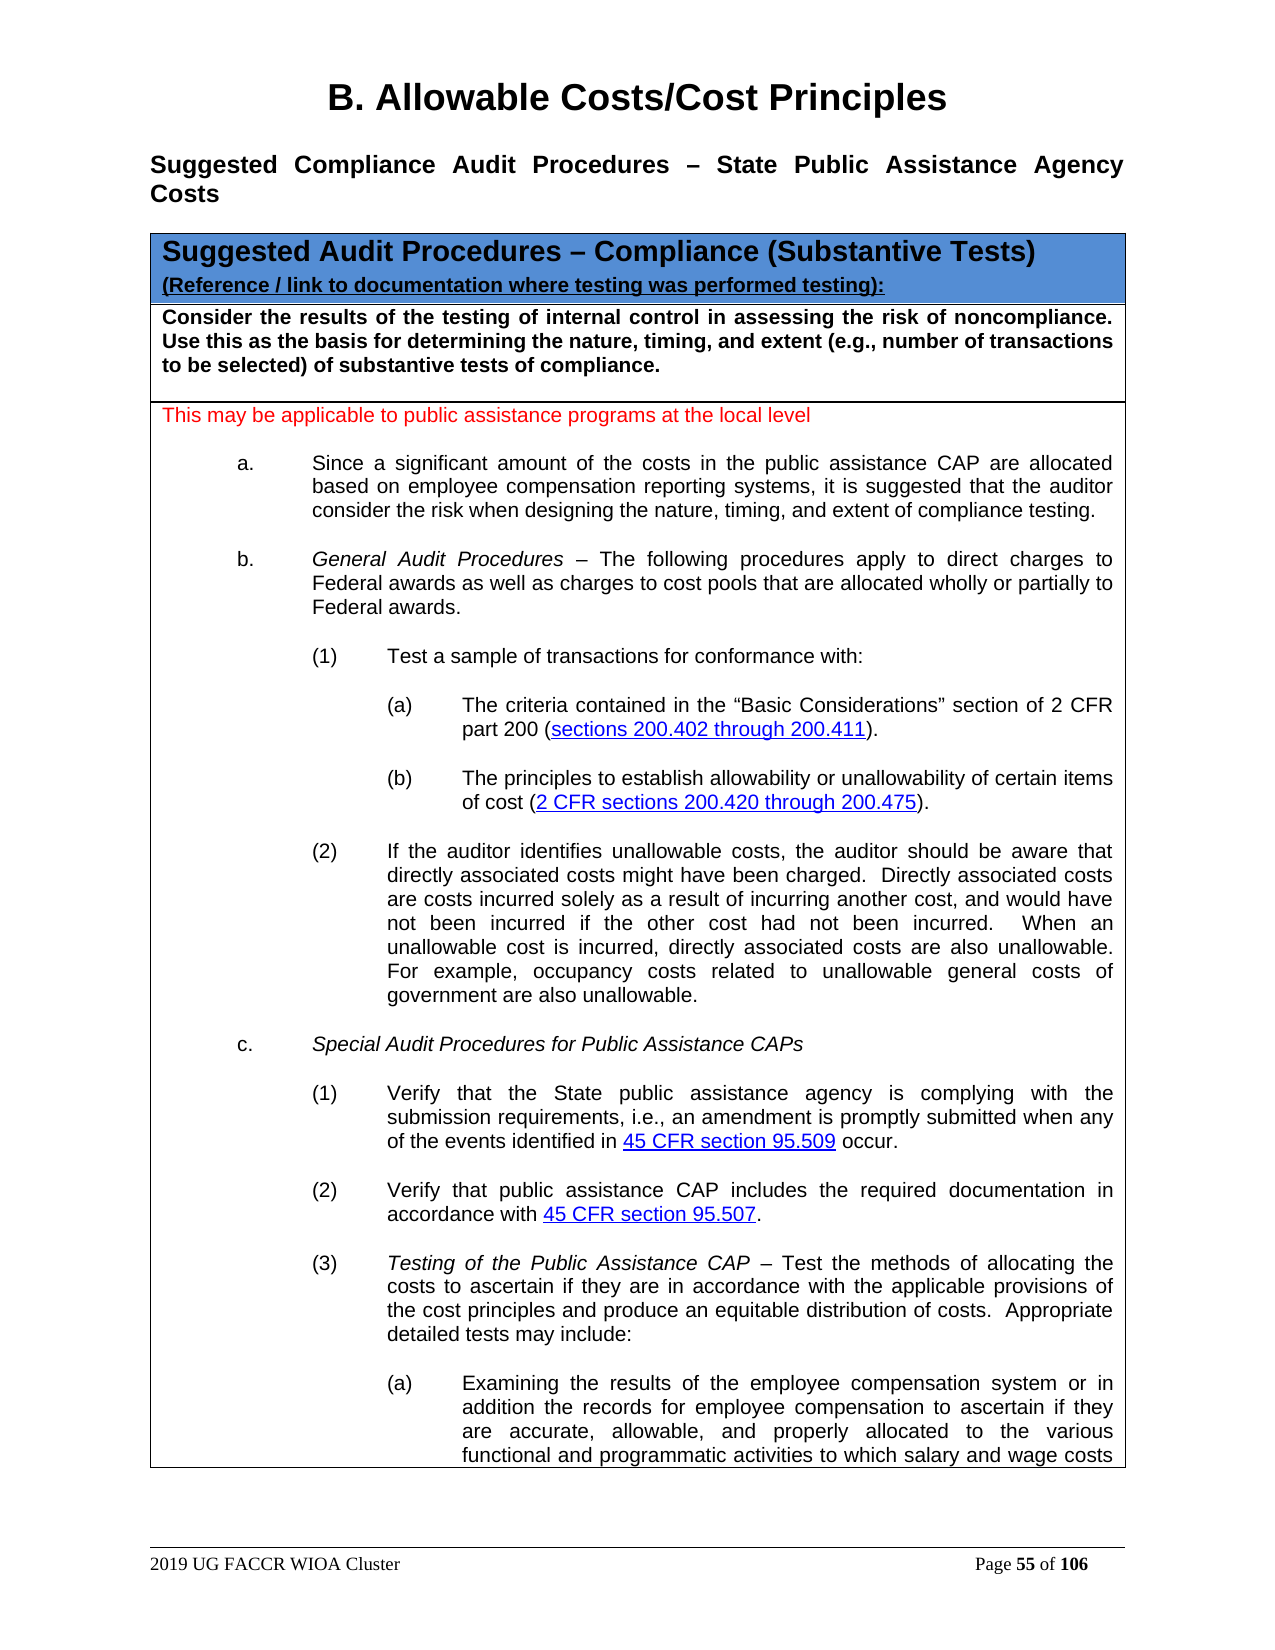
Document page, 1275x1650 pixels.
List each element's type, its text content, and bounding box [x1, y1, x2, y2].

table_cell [151, 403, 1125, 1467]
subtitle Suggested Compliance Audit Procedures – State Public Assistance Agency Costs [150, 150, 1125, 207]
table_header Suggested Audit Procedures – Compliance (Substantive Tests) (Reference / link to documentation where testing was performed testing): [151, 234, 1125, 303]
table_cell Consider the results of the testing of internal control in assessing the risk of noncompliance. Use this as the basis for determining the nature, timing, and extent (e.g., number of transactions to be selected) of substantive tests of compliance. [151, 305, 1125, 401]
